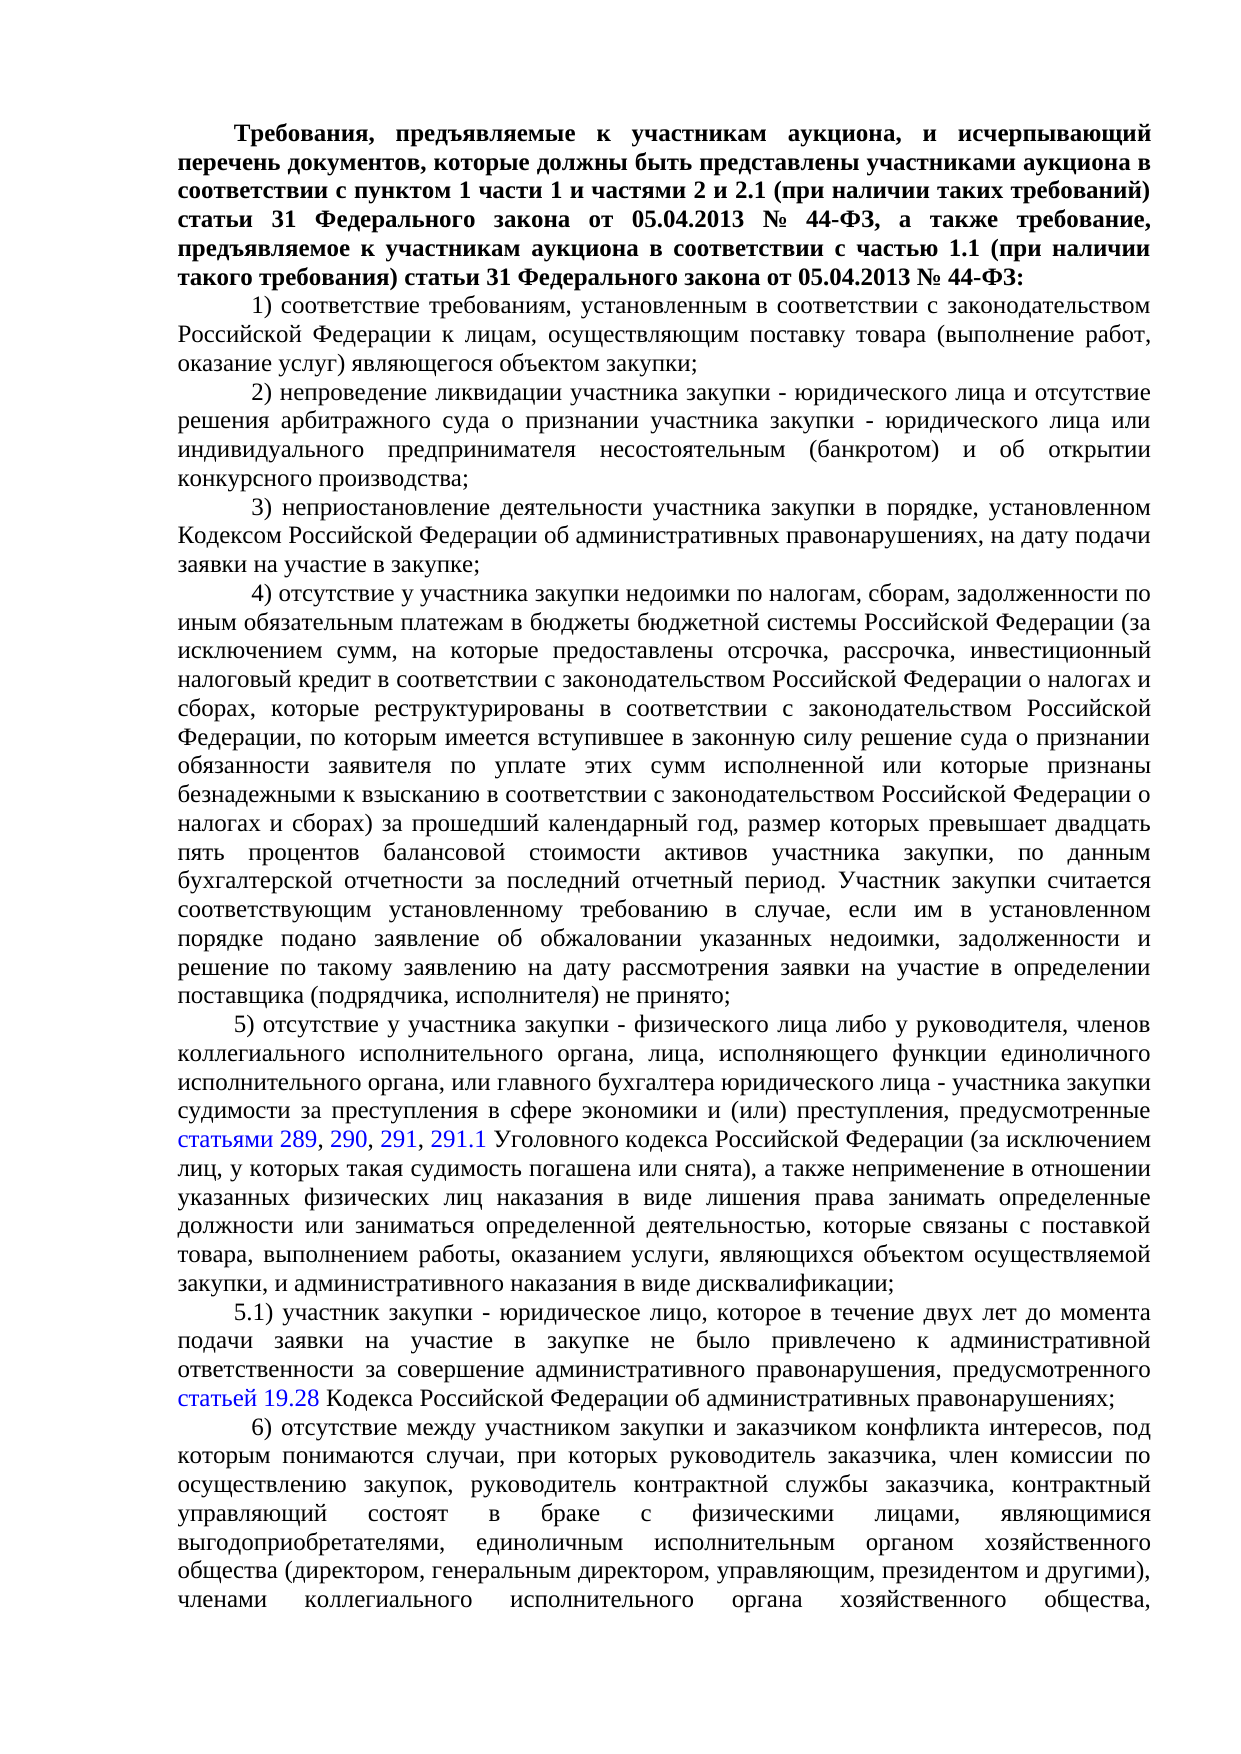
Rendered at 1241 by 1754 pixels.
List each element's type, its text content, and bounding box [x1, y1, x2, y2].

text 5) отсутствие у участника закупки - физического лица либо у руководителя, членов коллегиального исполнительного органа, лица, исполняющего функции единоличного исполнительного органа, или главного бухгалтера юридического лица - участника закупки судимости за преступления в сфере экономики и (или) преступления, предусмотренные статьями 289, 290, 291, 291.1 Уголовного кодекса Российской Федерации (за исключением лиц, у которых такая судимость погашена или снята), а также неприменение в отношении указанных физических лиц наказания в виде лишения права занимать определенные должности или заниматься определенной деятельностью, которые связаны с поставкой товара, выполнением работы, оказанием услуги, являющихся объектом осуществляемой закупки, и административного наказания в виде дисквалификации; [177, 1009, 1152, 1297]
text 2) непроведение ликвидации участника закупки - юридического лица и отсутствие решения арбитражного суда о признании участника закупки - юридического лица или индивидуального предпринимателя несостоятельным (банкротом) и об открытии конкурсного производства; [177, 377, 1152, 492]
text Требования, предъявляемые к участникам аукциона, и исчерпывающий перечень документов, которые должны быть представлены участниками аукциона в соответствии с пунктом 1 части 1 и частями 2 и 2.1 (при наличии таких требований) статьи 31 Федерального закона от 05.04.2013 № 44-ФЗ, а также требование, предъявляемое к участникам аукциона в соответствии с частью 1.1 (при наличии такого требования) статьи 31 Федерального закона от 05.04.2013 № 44-ФЗ: [177, 118, 1152, 291]
text 3) неприостановление деятельности участника закупки в порядке, установленном Кодексом Российской Федерации об административных правонарушениях, на дату подачи заявки на участие в закупке; [177, 492, 1152, 578]
text 1) соответствие требованиям, установленным в соответствии с законодательством Российской Федерации к лицам, осуществляющим поставку товара (выполнение работ, оказание услуг) являющегося объектом закупки; [177, 291, 1152, 377]
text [177, 1412, 1152, 1613]
text 4) отсутствие у участника закупки недоимки по налогам, сборам, задолженности по иным обязательным платежам в бюджеты бюджетной системы Российской Федерации (за исключением сумм, на которые предоставлены отсрочка, рассрочка, инвестиционный налоговый кредит в соответствии с законодательством Российской Федерации о налогах и сборах, которые реструктурированы в соответствии с законодательством Российской Федерации, по которым имеется вступившее в законную силу решение суда о признании обязанности заявителя по уплате этих сумм исполненной или которые признаны безнадежными к взысканию в соответствии с законодательством Российской Федерации о налогах и сборах) за прошедший календарный год, размер которых превышает двадцать пять процентов балансовой стоимости активов участника закупки, по данным бухгалтерской отчетности за последний отчетный период. Участник закупки считается соответствующим установленному требованию в случае, если им в установленном порядке подано заявление об обжаловании указанных недоимки, задолженности и решение по такому заявлению на дату рассмотрения заявки на участие в определении поставщика (подрядчика, исполнителя) не принято; [177, 578, 1152, 1009]
text 5.1) участник закупки - юридическое лицо, которое в течение двух лет до момента подачи заявки на участие в закупке не было привлечено к административной ответственности за совершение административного правонарушения, предусмотренного статьей 19.28 Кодекса Российской Федерации об административных правонарушениях; [177, 1297, 1152, 1412]
